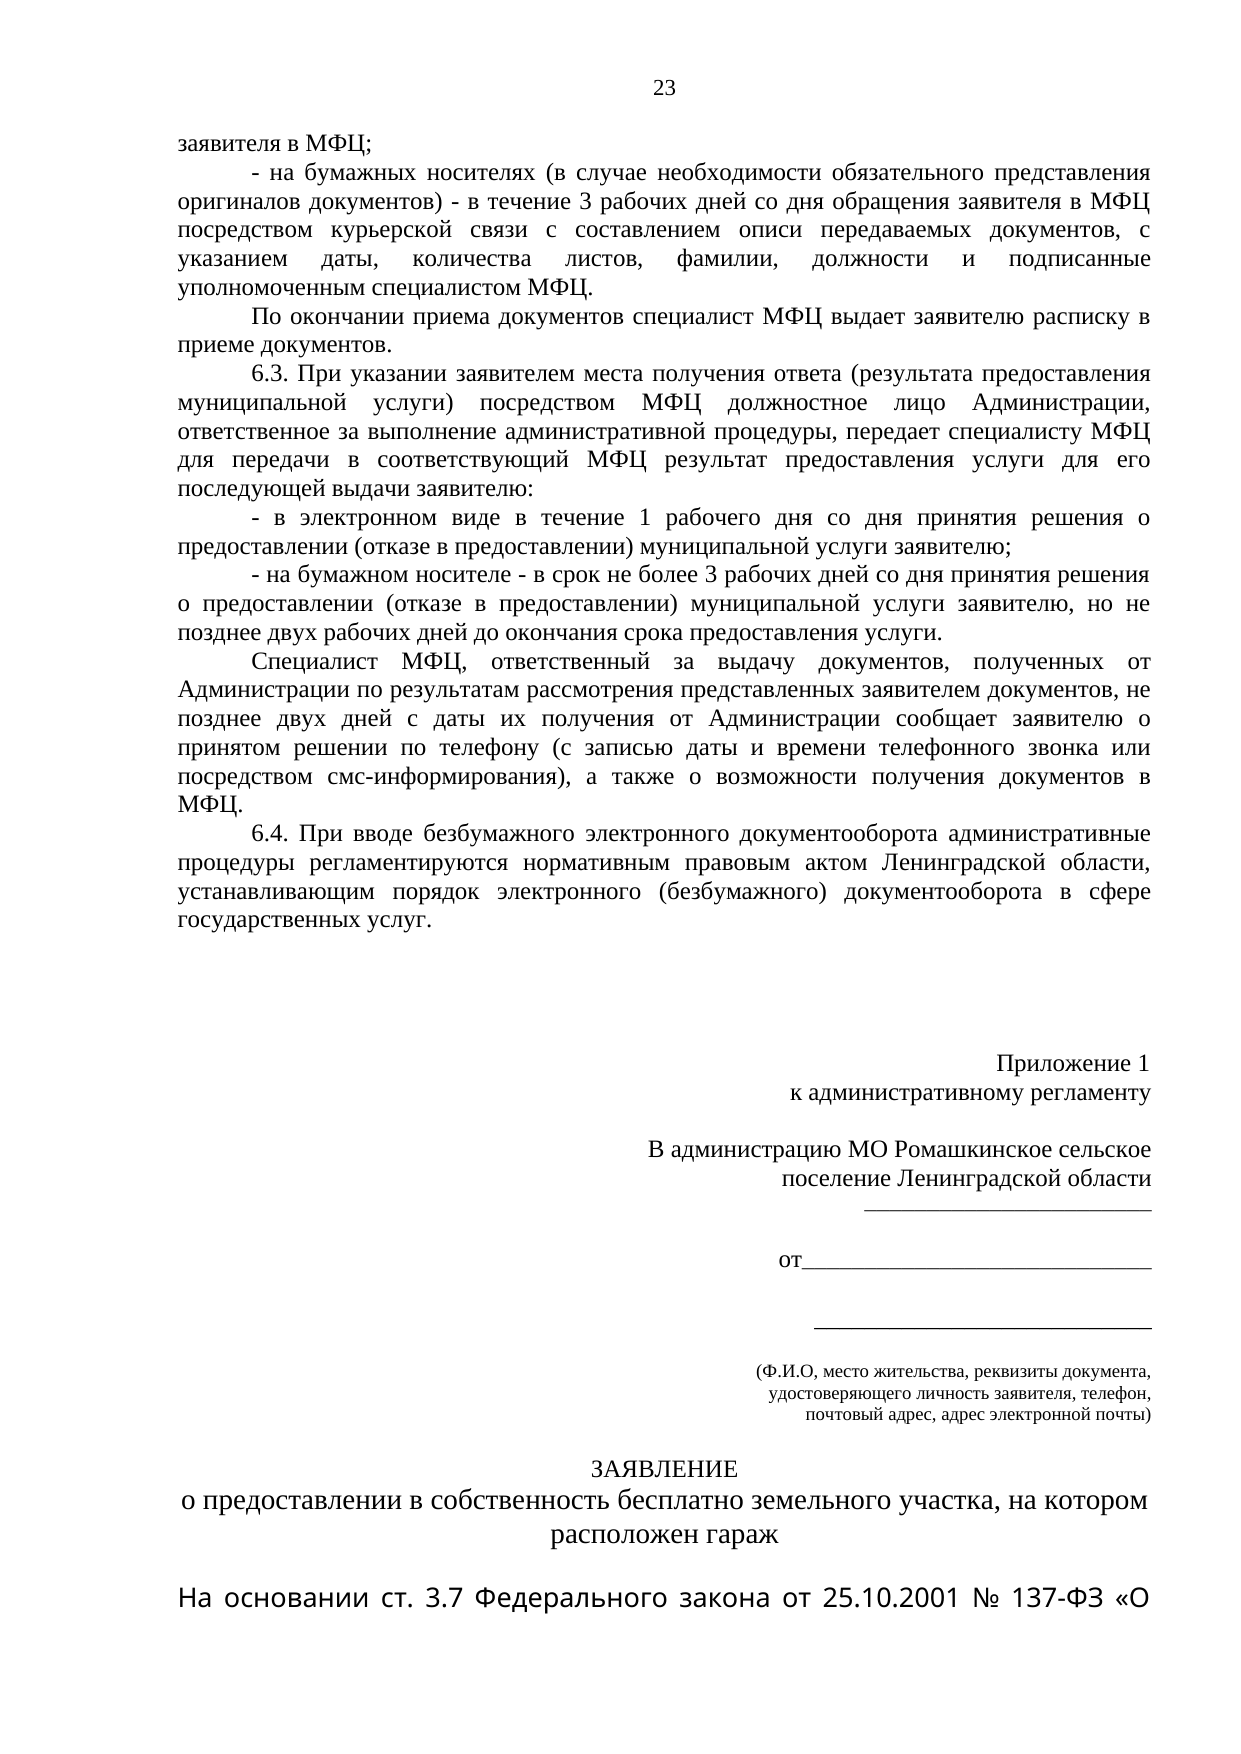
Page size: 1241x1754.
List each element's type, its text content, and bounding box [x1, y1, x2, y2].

text от____________________________ [177, 1244, 1152, 1274]
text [177, 1578, 1152, 1615]
text 6.4. При вводе безбумажного электронного документооборота административные процедуры регламентируются нормативным правовым актом Ленинградской области, устанавливающим порядок электронного (безбумажного) документооборота в сфере государственных услуг. [177, 818, 1152, 933]
text к административному регламенту [177, 1077, 1152, 1106]
text В администрацию МО Ромашкинское сельское [177, 1134, 1152, 1163]
text (Ф.И.О, место жительства, реквизиты документа, [177, 1360, 1152, 1382]
text Специалист МФЦ, ответственный за выдачу документов, полученных от Администрации по результатам рассмотрения представленных заявителем документов, не позднее двух дней с даты их получения от Администрации сообщает заявителю о принятом решении по телефону (с записью даты и времени телефонного звонка или посредством смс-информирования), а также о возможности получения документов в МФЦ. [177, 646, 1152, 818]
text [177, 128, 1152, 157]
text ЗАЯВЛЕНИЕ [177, 1454, 1152, 1482]
text 6.3. При указании заявителем места получения ответа (результата предоставления муниципальной услуги) посредством МФЦ должностное лицо Администрации, ответственное за выполнение административной процедуры, передает специалисту МФЦ для передачи в соответствующий МФЦ результат предоставления услуги для его последующей выдачи заявителю: [177, 358, 1152, 502]
text _______________________ [177, 1192, 1152, 1216]
text о предоставлении в собственность бесплатно земельного участка, на котором расположен гараж [177, 1482, 1152, 1549]
text - на бумажных носителях (в случае необходимости обязательного представления оригиналов документов) - в течение 3 рабочих дней со дня обращения заявителя в МФЦ посредством курьерской связи с составлением описи передаваемых документов, с указанием даты, количества листов, фамилии, должности и подписанные уполномоченным специалистом МФЦ. [177, 157, 1152, 301]
text удостоверяющего личность заявителя, телефон, [177, 1382, 1152, 1403]
text Приложение 1 [177, 1048, 1152, 1077]
text поселение Ленинградской области [177, 1163, 1152, 1192]
text - в электронном виде в течение 1 рабочего дня со дня принятия решения о предоставлении (отказе в предоставлении) муниципальной услуги заявителю; [177, 502, 1152, 559]
text - на бумажном носителе - в срок не более 3 рабочих дней со дня принятия решения о предоставлении (отказе в предоставлении) муниципальной услуги заявителю, но не позднее двух рабочих дней до окончания срока предоставления услуги. [177, 559, 1152, 646]
text ___________________________ [177, 1303, 1152, 1331]
text почтовый адрес, адрес электронной почты) [177, 1403, 1152, 1425]
text По окончании приема документов специалист МФЦ выдает заявителю расписку в приеме документов. [177, 301, 1152, 358]
